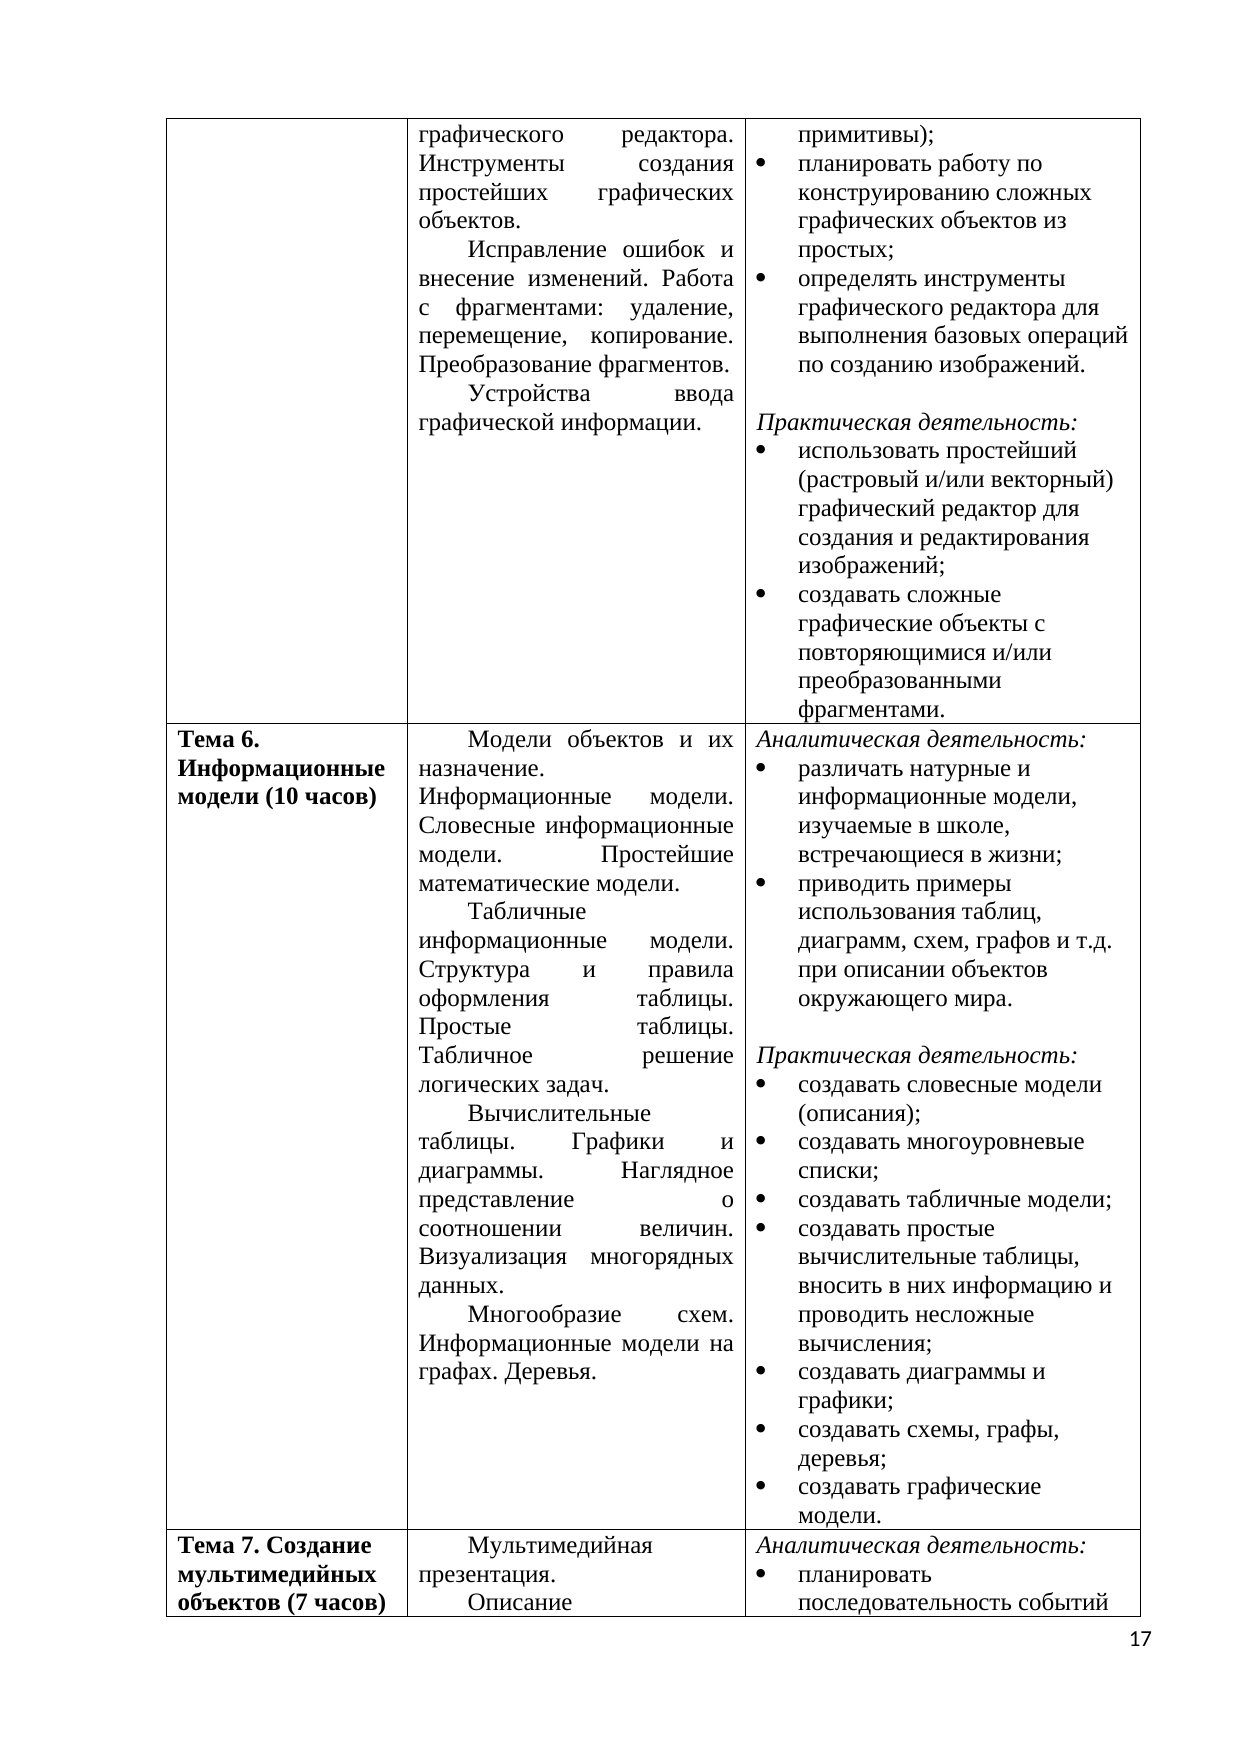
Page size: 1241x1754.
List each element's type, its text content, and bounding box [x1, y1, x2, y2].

table_cell Тема 6. Информационные модели (10 часов) [167, 724, 407, 1529]
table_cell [167, 119, 407, 723]
table_cell Модели объектов и их назначение. Информационные модели. Словесные информационные модели. Простейшие математические модели. Табличные информационные модели. Структура и правила оформления таблицы. Простые таблицы. Табличное решение логических задач. Вычислительные таблицы. Графики и диаграммы. Наглядное представление о соотношении величин. Визуализация многорядных данных. Многообразие схем. Информационные модели на графах. Деревья. [408, 724, 745, 1529]
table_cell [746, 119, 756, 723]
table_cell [408, 119, 745, 723]
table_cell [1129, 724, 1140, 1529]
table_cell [746, 1530, 1140, 1616]
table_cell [167, 1530, 407, 1616]
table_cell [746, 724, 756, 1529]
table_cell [408, 1530, 745, 1616]
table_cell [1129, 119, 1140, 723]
